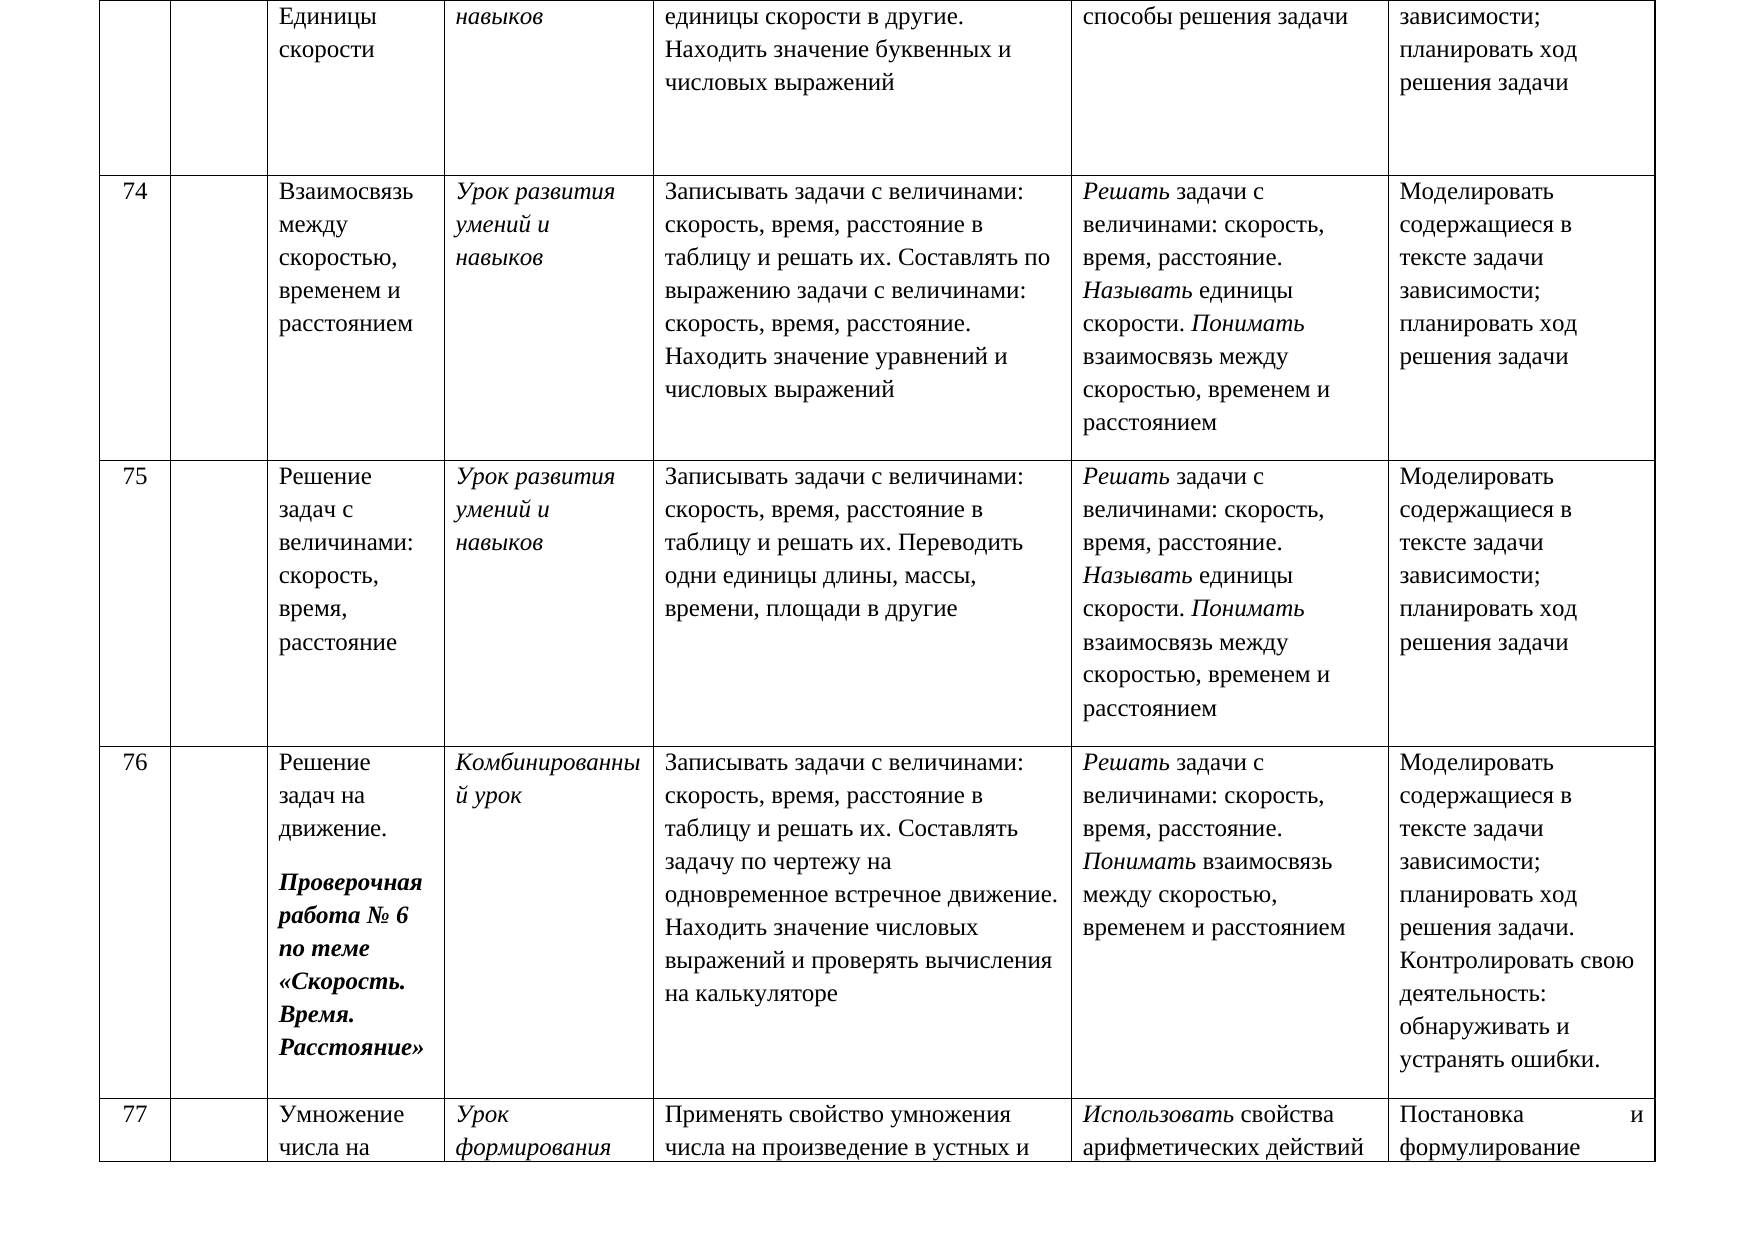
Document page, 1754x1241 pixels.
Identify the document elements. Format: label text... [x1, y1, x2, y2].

table_cell 77 [100, 1099, 170, 1161]
table_cell [171, 1, 267, 175]
table_cell Записывать задачи с величинами: скорость, время, расстояние в таблицу и решать их. Составлять по выражению задачи с величинами: скорость, время, расстояние. Находить значение уравнений и числовых выражений [654, 176, 1071, 460]
table_cell [171, 1099, 267, 1161]
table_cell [268, 1099, 444, 1161]
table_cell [1389, 1099, 1654, 1161]
table_cell Решать задачи с величинами: скорость, время, расстояние. Называть единицы скорости. Понимать взаимосвязь между скоростью, временем и расстоянием [1072, 461, 1388, 746]
table_cell Моделировать содержащиеся в тексте задачи зависимости; планировать ход решения задачи. Контролировать свою деятельность: обнаруживать и устранять ошибки. [1389, 747, 1654, 1098]
table_cell Взаимосвязь между скоростью, временем и расстоянием [268, 176, 444, 460]
table_cell Решение задач на движение. Проверочная работа № 6 по теме «Скорость. Время. Расстояние» [268, 747, 444, 1098]
table_cell 74 [100, 176, 170, 460]
table_cell [171, 176, 267, 460]
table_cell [268, 1, 444, 175]
table_cell Урок развития умений и навыков [445, 176, 653, 460]
table_cell Записывать задачи с величинами: скорость, время, расстояние в таблицу и решать их. Составлять задачу по чертежу на одновременное встречное движение. Находить значение числовых выражений и проверять вычисления на калькуляторе [654, 747, 1071, 1098]
table_cell 75 [100, 461, 170, 746]
table_cell [171, 461, 267, 746]
table_cell Комбинированный урок [445, 747, 653, 1098]
table_cell Моделировать содержащиеся в тексте задачи зависимости; планировать ход решения задачи [1389, 176, 1654, 460]
table_cell Решение задач с величинами: скорость, время, расстояние [268, 461, 444, 746]
table_cell Моделировать содержащиеся в тексте задачи зависимости; планировать ход решения задачи [1389, 461, 1654, 746]
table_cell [445, 1, 653, 175]
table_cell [1389, 1, 1654, 175]
table_cell [171, 747, 267, 1098]
table_cell 76 [100, 747, 170, 1098]
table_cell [654, 1099, 1071, 1161]
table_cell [654, 1, 1071, 175]
table_cell Урок развития умений и навыков [445, 461, 653, 746]
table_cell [1072, 1099, 1388, 1161]
table_cell 73 [100, 1, 170, 175]
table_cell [445, 1099, 653, 1161]
table_cell Решать задачи с величинами: скорость, время, расстояние. Называть единицы скорости. Понимать взаимосвязь между скоростью, временем и расстоянием [1072, 176, 1388, 460]
table_cell Решать задачи с величинами: скорость, время, расстояние. Понимать взаимосвязь между скоростью, временем и расстоянием [1072, 747, 1388, 1098]
table_cell Записывать задачи с величинами: скорость, время, расстояние в таблицу и решать их. Переводить одни единицы длины, массы, времени, площади в другие [654, 461, 1071, 746]
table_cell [1072, 1, 1388, 175]
